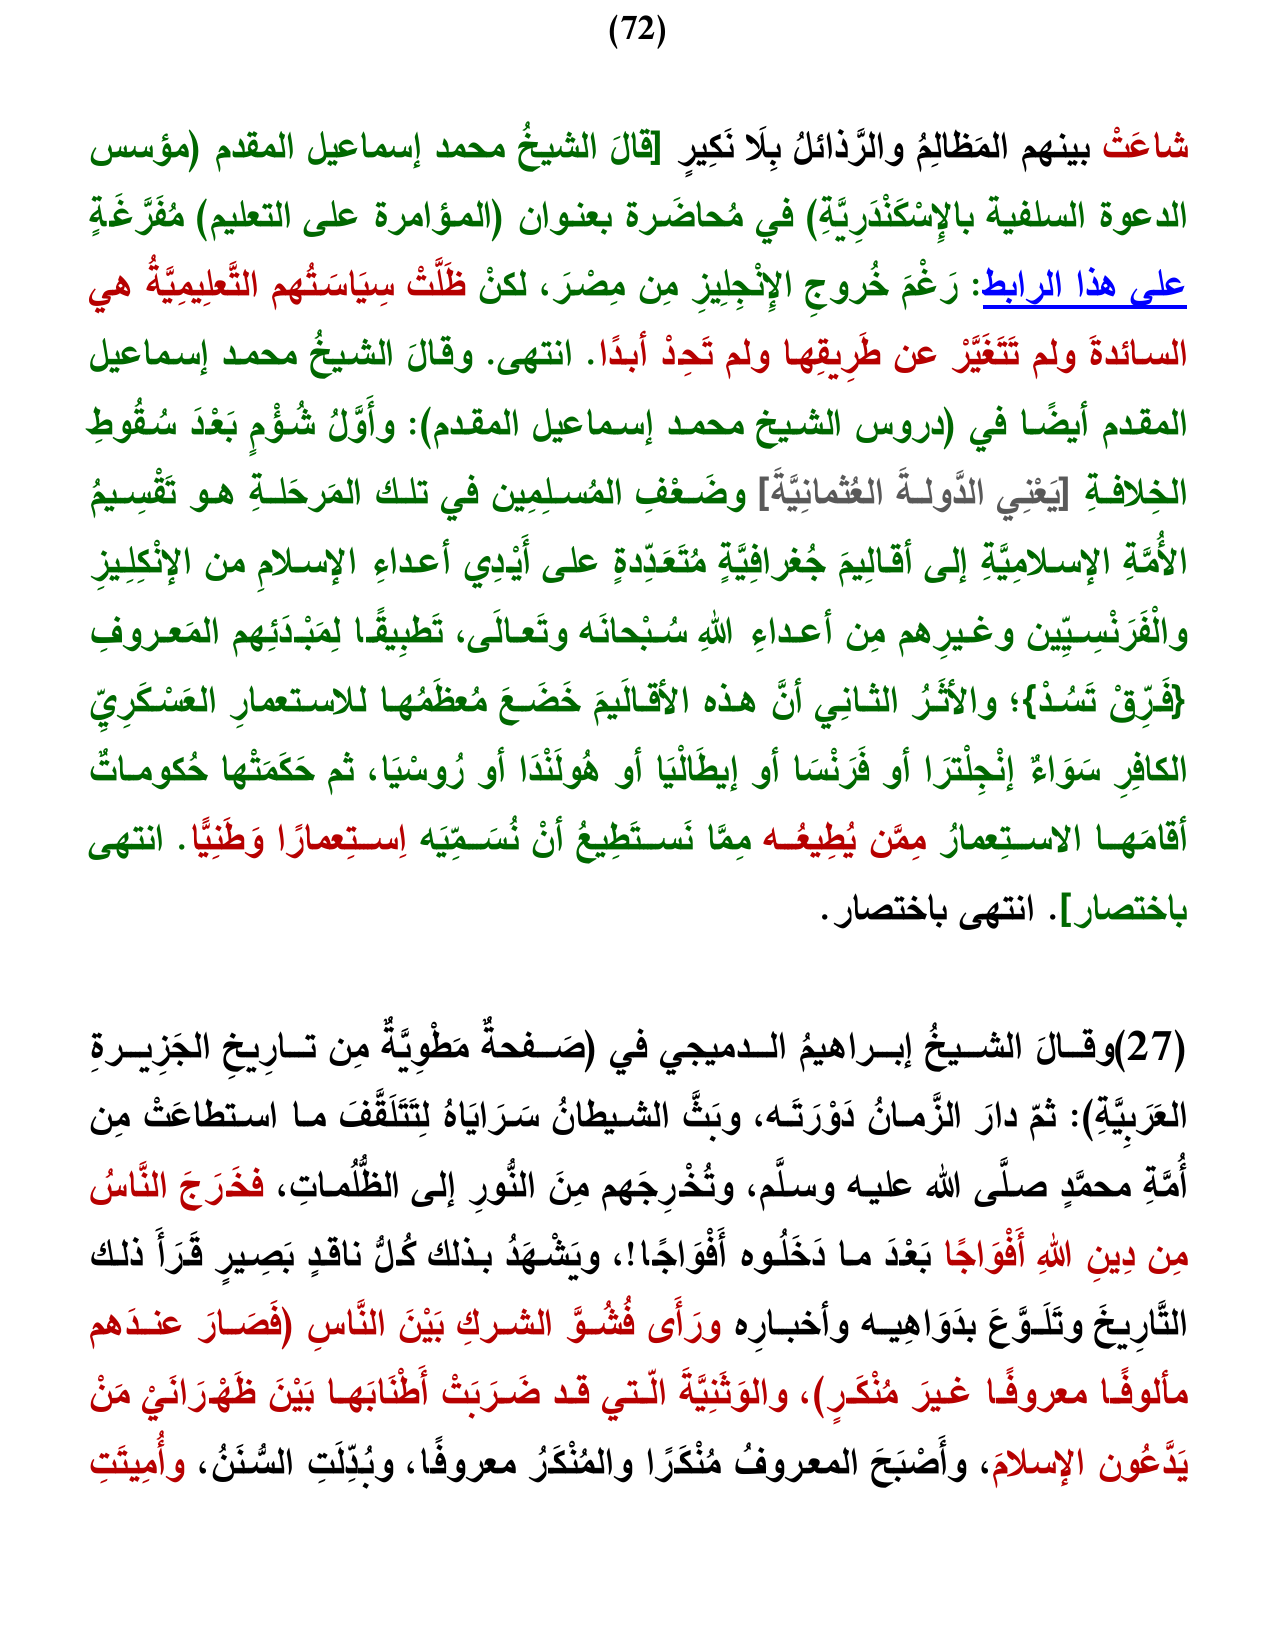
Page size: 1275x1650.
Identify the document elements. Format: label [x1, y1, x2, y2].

text [89, 1011, 1186, 1496]
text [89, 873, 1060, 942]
